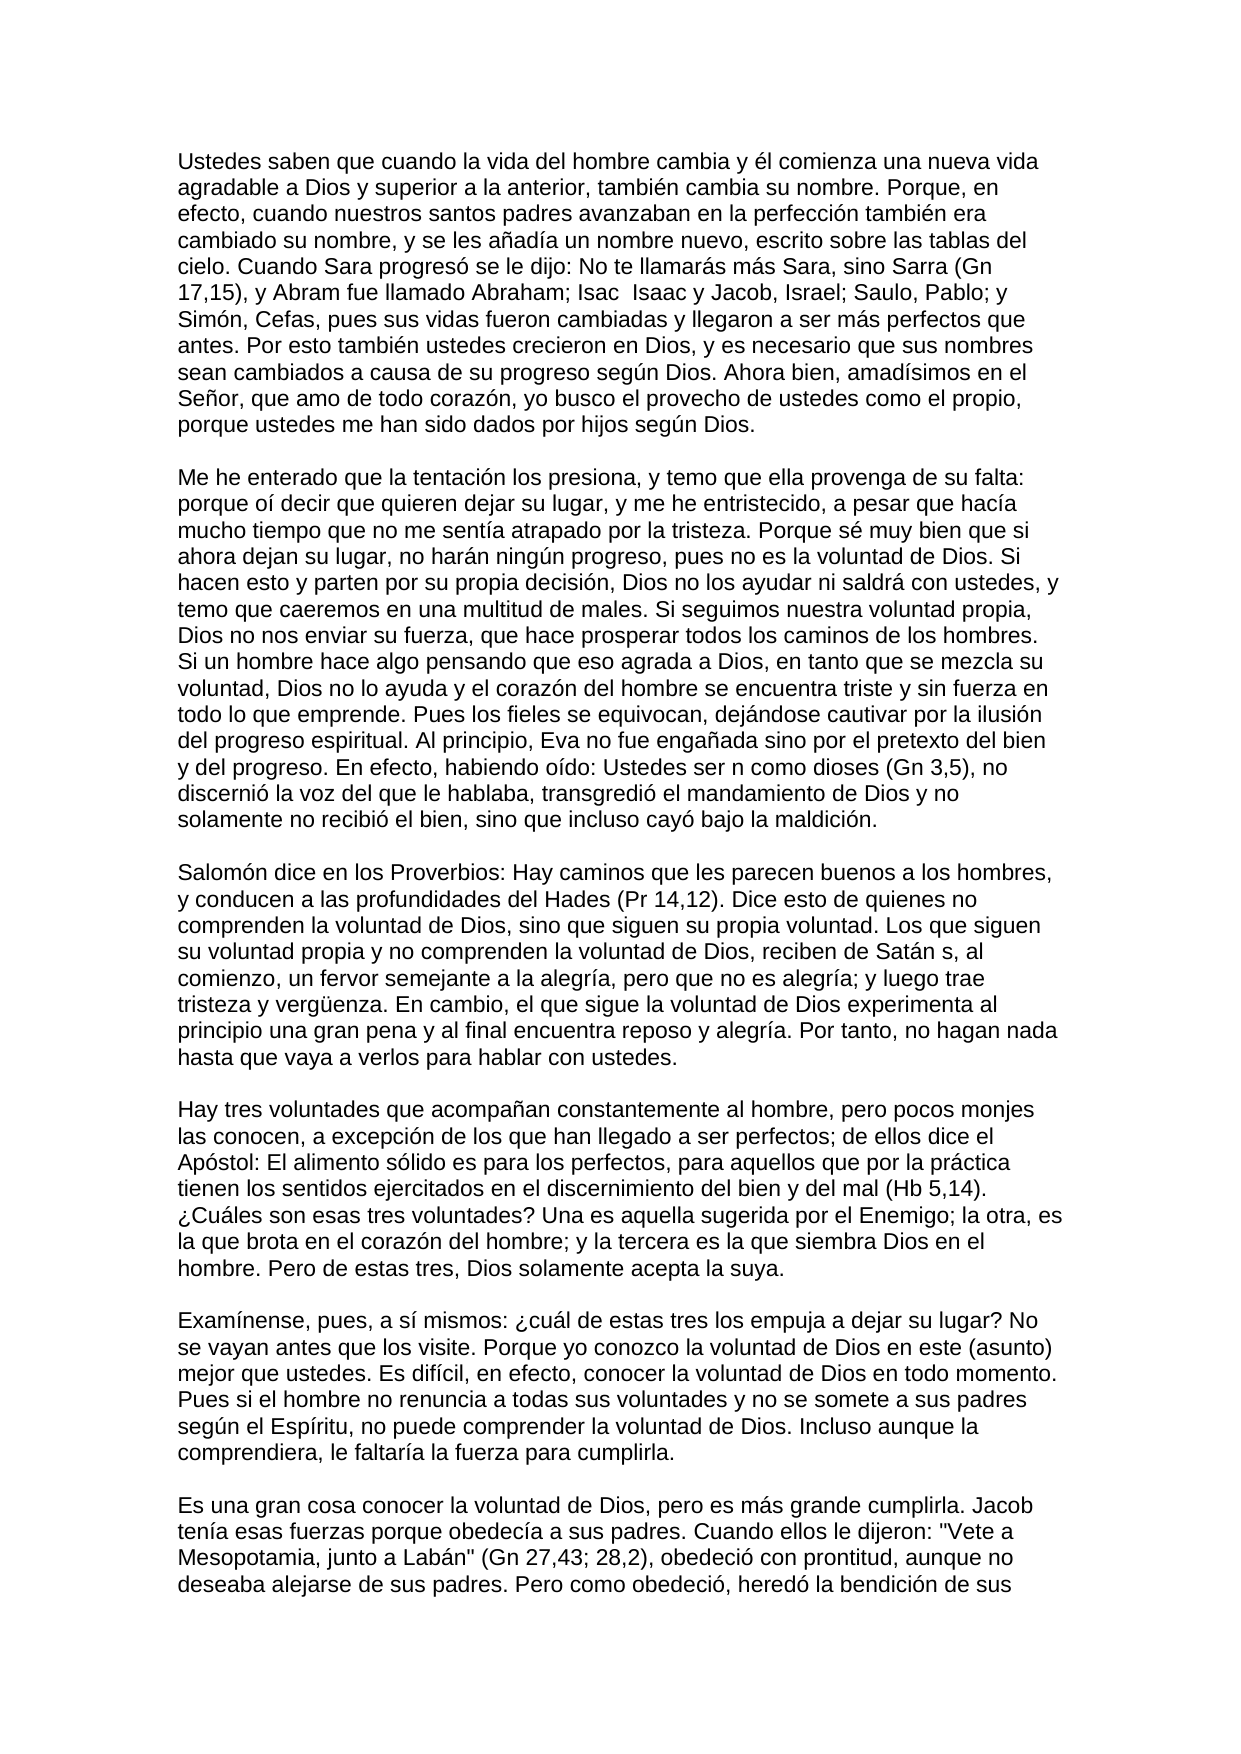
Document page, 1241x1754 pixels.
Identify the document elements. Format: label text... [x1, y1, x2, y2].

text Me he enterado que la tentación los presiona, y temo que ella provenga de su falta: porque oí decir que quieren dejar su lugar, y me he entristecido, a pesar que hacía mucho tiempo que no me sentía atrapado por la tristeza. Porque sé muy bien que si ahora dejan su lugar, no harán ningún progreso, pues no es la voluntad de Dios. Si hacen esto y parten por su propia decisión, Dios no los ayudar ni saldrá con ustedes, y temo que caeremos en una multitud de males. Si seguimos nuestra voluntad propia, Dios no nos enviar su fuerza, que hace prosperar todos los caminos de los hombres. Si un hombre hace algo pensando que eso agrada a Dios, en tanto que se mezcla su voluntad, Dios no lo ayuda y el corazón del hombre se encuentra triste y sin fuerza en todo lo que emprende. Pues los fieles se equivocan, dejándose cautivar por la ilusión del progreso espiritual. Al principio, Eva no fue engañada sino por el pretexto del bien y del progreso. En efecto, habiendo oído: Ustedes ser n como dioses (Gn 3,5), no discernió la voz del que le hablaba, transgredió el mandamiento de Dios y no solamente no recibió el bien, sino que incluso cayó bajo la maldición. [177, 464, 1063, 833]
text Salomón dice en los Proverbios: Hay caminos que les parecen buenos a los hombres, y conducen a las profundidades del Hades (Pr 14,12). Dice esto de quienes no comprenden la voluntad de Dios, sino que siguen su propia voluntad. Los que siguen su voluntad propia y no comprenden la voluntad de Dios, reciben de Satán s, al comienzo, un fervor semejante a la alegría, pero que no es alegría; y luego trae tristeza y vergüenza. En cambio, el que sigue la voluntad de Dios experimenta al principio una gran pena y al final encuentra reposo y alegría. Por tanto, no hagan nada hasta que vaya a verlos para hablar con ustedes. [177, 859, 1063, 1070]
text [177, 1492, 1063, 1597]
text Ustedes saben que cuando la vida del hombre cambia y él comienza una nueva vida agradable a Dios y superior a la anterior, también cambia su nombre. Porque, en efecto, cuando nuestros santos padres avanzaban en la perfección también era cambiado su nombre, y se les añadía un nombre nuevo, escrito sobre las tablas del cielo. Cuando Sara progresó se le dijo: No te llamarás más Sara, sino Sarra (Gn 17,15), y Abram fue llamado Abraham; Isac Isaac y Jacob, Israel; Saulo, Pablo; y Simón, Cefas, pues sus vidas fueron cambiadas y llegaron a ser más perfectos que antes. Por esto también ustedes crecieron en Dios, y es necesario que sus nombres sean cambiados a causa de su progreso según Dios. Ahora bien, amadísimos en el Señor, que amo de todo corazón, yo busco el provecho de ustedes como el propio, porque ustedes me han sido dados por hijos según Dios. [177, 148, 1063, 437]
text Hay tres voluntades que acompañan constantemente al hombre, pero pocos monjes las conocen, a excepción de los que han llegado a ser perfectos; de ellos dice el Apóstol: El alimento sólido es para los perfectos, para aquellos que por la práctica tienen los sentidos ejercitados en el discernimiento del bien y del mal (Hb 5,14). ¿Cuáles son esas tres voluntades? Una es aquella sugerida por el Enemigo; la otra, es la que brota en el corazón del hombre; y la tercera es la que siembra Dios en el hombre. Pero de estas tres, Dios solamente acepta la suya. [177, 1096, 1063, 1281]
text Examínense, pues, a sí mismos: ¿cuál de estas tres los empuja a dejar su lugar? No se vayan antes que los visite. Porque yo conozco la voluntad de Dios en este (asunto) mejor que ustedes. Es difícil, en efecto, conocer la voluntad de Dios en todo momento. Pues si el hombre no renuncia a todas sus voluntades y no se somete a sus padres según el Espíritu, no puede comprender la voluntad de Dios. Incluso aunque la comprendiera, le faltaría la fuerza para cumplirla. [177, 1307, 1063, 1465]
